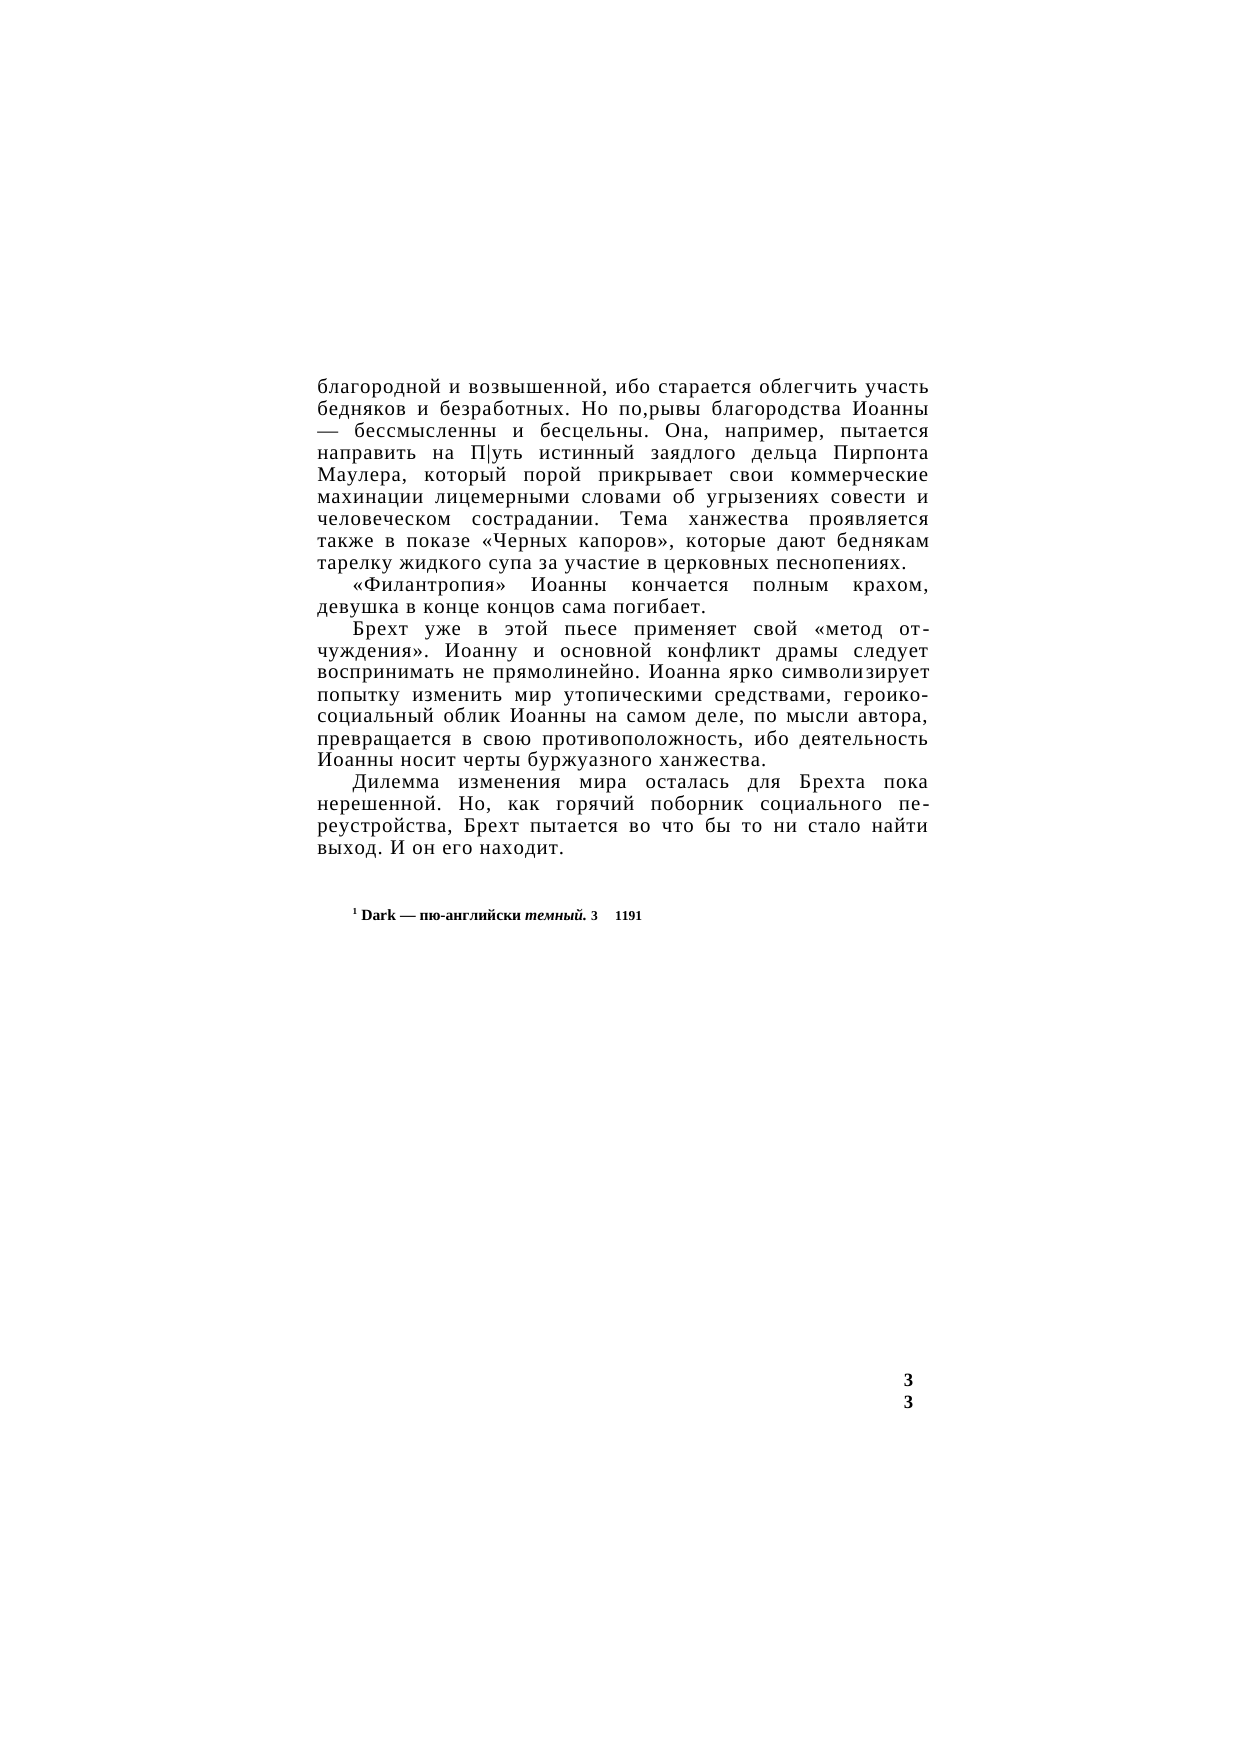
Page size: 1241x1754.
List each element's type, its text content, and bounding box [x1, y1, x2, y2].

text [317, 376, 929, 573]
text «Филантропия» Иоанны кончается полным крахом, девушка в конце концов сама погибает. [317, 573, 929, 617]
text Дилемма изменения мира осталась для Брехта пока нерешенной. Но, как горячий поборник социального переустройства, Брехт пытается во что бы то ни стало найти выход. И он его находит. [317, 771, 929, 859]
text Брехт уже в этой пьесе применяет свой «метод отчуждения». Иоанну и основной конфликт драмы следует воспринимать не прямолинейно. Иоанна ярко символизирует попытку изменить мир утопическими средствами, героико-социальный облик Иоанны на самом деле, по мысли автора, превращается в свою противоположность, ибо деятельность Иоанны носит черты буржуазного ханжества. [317, 617, 929, 771]
text 1 Dark — пю-английски темный. 3 1191 [317, 898, 652, 926]
